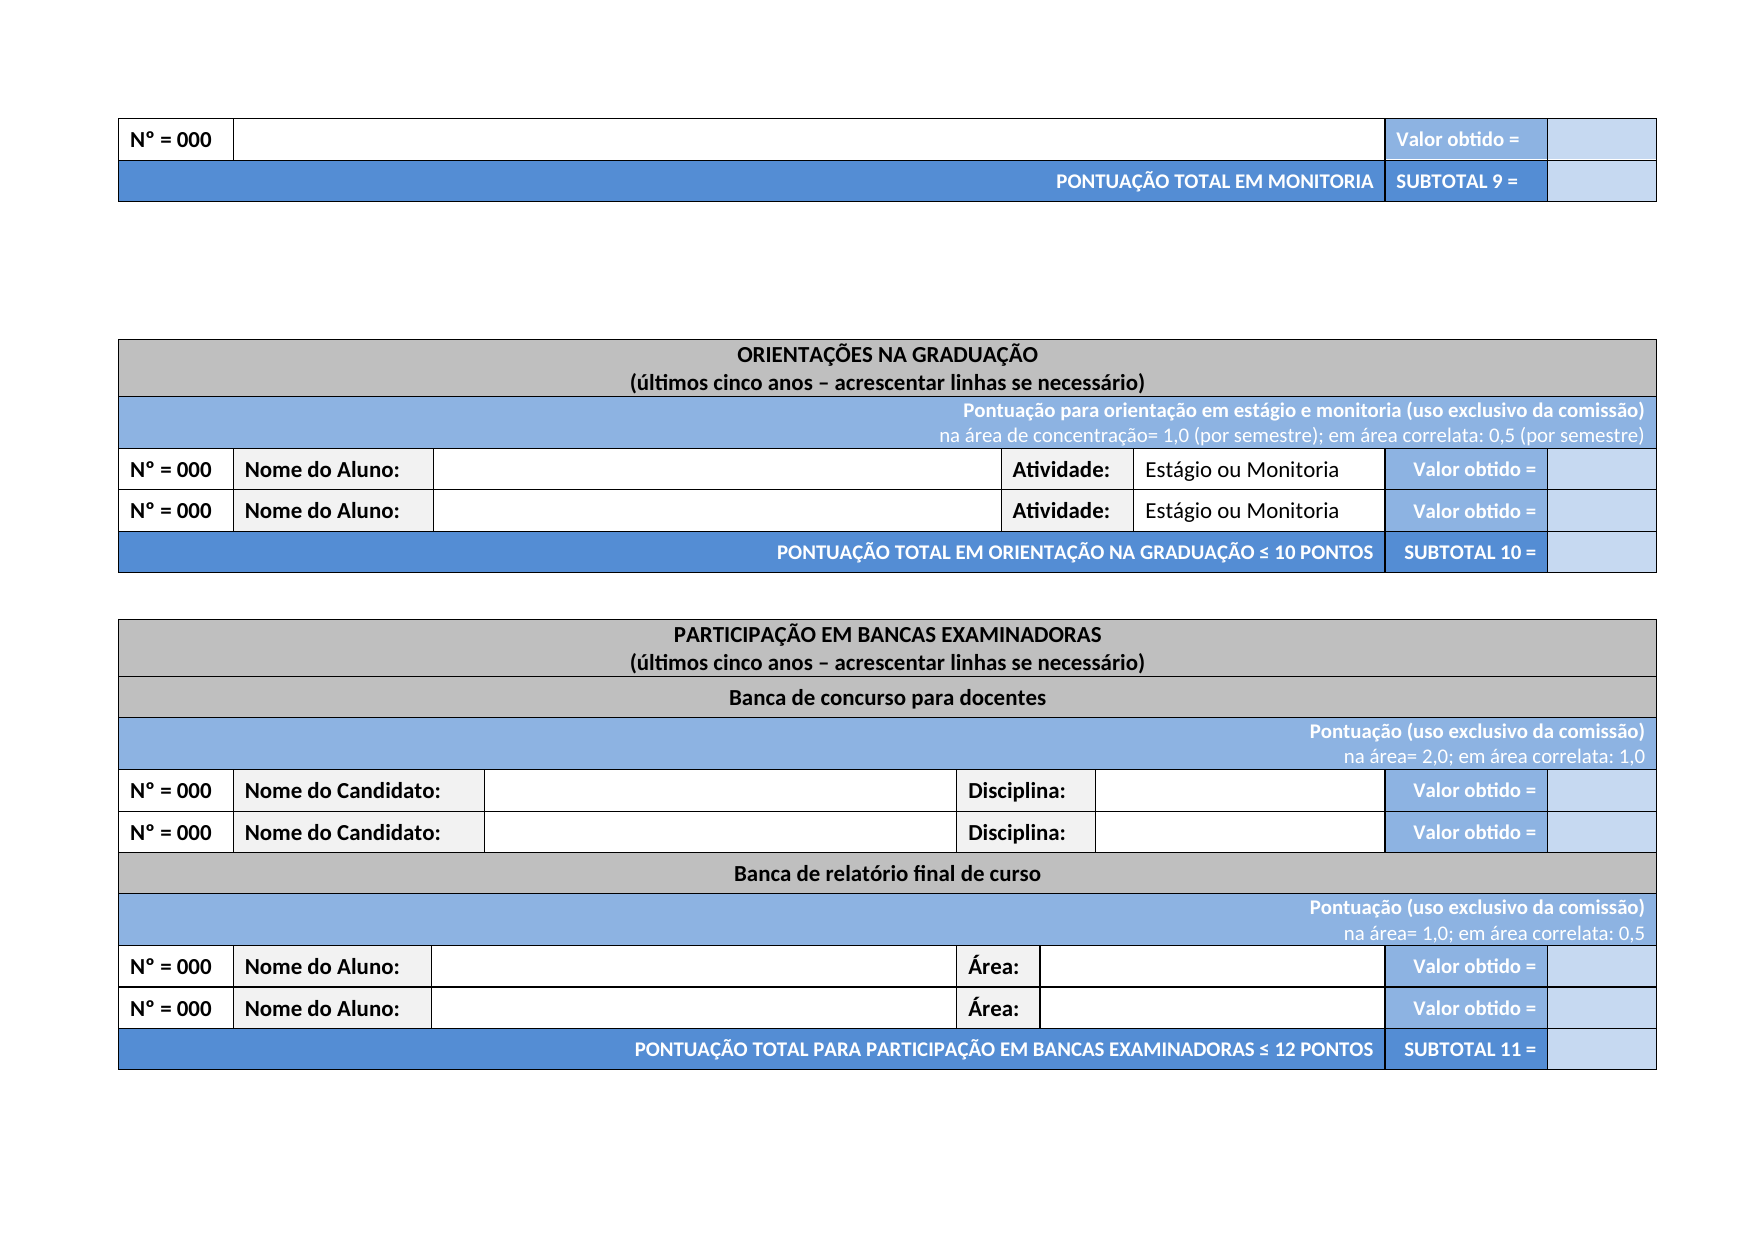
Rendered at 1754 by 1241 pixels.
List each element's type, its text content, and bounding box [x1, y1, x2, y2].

table_cell Área: [957, 988, 1039, 1028]
table_cell [434, 490, 1001, 531]
table_cell Nome do Aluno: [234, 490, 433, 531]
table_cell Nº = 000 [119, 490, 233, 531]
table_cell Nº = 000 [119, 812, 233, 852]
table_cell [1096, 812, 1384, 852]
table_cell PONTUAÇÃO TOTAL EM MONITORIA [119, 161, 1384, 201]
table_cell [1548, 532, 1656, 572]
table_cell Nome do Aluno: [234, 449, 433, 489]
table_cell [1041, 946, 1384, 986]
table_cell Pontuação para orientação em estágio e monitoria (uso exclusivo da comissão) na área de concentração= 1,0 (por semestre); em área correlata: 0,5 (por semestre) [119, 397, 1656, 448]
table_cell Atividade: [1002, 490, 1133, 531]
table_cell Nº = 000 [119, 770, 233, 811]
table_cell [1548, 1029, 1656, 1069]
table_cell Nome do Candidato: [234, 812, 484, 852]
table_cell Disciplina: [957, 770, 1095, 811]
table_cell Nome do Candidato: [234, 770, 484, 811]
table_cell Estágio ou Monitoria [1134, 490, 1384, 531]
table_cell Pontuação (uso exclusivo da comissão) na área= 1,0; em área correlata: 0,5 [119, 894, 1656, 945]
table_cell [432, 988, 956, 1028]
table_cell Valor obtido = [1386, 988, 1547, 1028]
table_cell [485, 770, 956, 811]
table_cell Atividade: [1002, 449, 1133, 489]
table_cell [432, 946, 956, 986]
table_cell Nome do Aluno: [234, 946, 431, 986]
table_cell Pontuação (uso exclusivo da comissão) na área= 2,0; em área correlata: 1,0 [119, 718, 1656, 769]
table_cell [1548, 812, 1656, 852]
table_header ORIENTAÇÕES NA GRADUAÇÃO (últimos cinco anos – acrescentar linhas se necessário) [119, 340, 1656, 396]
table_cell [1548, 988, 1656, 1028]
table_cell Nº = 000 [119, 946, 233, 986]
table_cell Banca de concurso para docentes [119, 677, 1656, 717]
table_cell Estágio ou Monitoria [1134, 449, 1384, 489]
table_cell Valor obtido = [1386, 770, 1547, 811]
table_cell SUBTOTAL 11 = [1386, 1029, 1547, 1069]
table_cell SUBTOTAL 10 = [1386, 532, 1547, 572]
table_cell [1548, 161, 1656, 201]
table_cell [1041, 988, 1384, 1028]
table_cell Disciplina: [957, 812, 1095, 852]
table_cell PONTUAÇÃO TOTAL PARA PARTICIPAÇÃO EM BANCAS EXAMINADORAS ≤ 12 PONTOS [119, 1029, 1384, 1069]
table_cell [485, 812, 956, 852]
table_cell [434, 449, 1001, 489]
table_cell Valor obtido = [1386, 449, 1547, 489]
table_cell Nº = 000 [119, 119, 233, 159]
table_cell Valor obtido = [1386, 119, 1547, 159]
table_cell [1548, 449, 1656, 489]
table_header PARTICIPAÇÃO EM BANCAS EXAMINADORAS (últimos cinco anos – acrescentar linhas se necessário) [119, 620, 1656, 676]
table_cell Nº = 000 [119, 988, 233, 1028]
table_cell Valor obtido = [1386, 812, 1547, 852]
table_cell [1548, 490, 1656, 531]
table_cell [1096, 770, 1384, 811]
table_cell [1548, 770, 1656, 811]
table_cell Valor obtido = [1386, 946, 1547, 986]
table_cell [234, 119, 1384, 159]
table_cell Área: [957, 946, 1039, 986]
table_cell Nome do Aluno: [234, 988, 431, 1028]
table_cell Banca de relatório final de curso [119, 853, 1656, 893]
table_cell Nº = 000 [119, 449, 233, 489]
table_cell SUBTOTAL 9 = [1386, 161, 1547, 201]
table_cell [1548, 119, 1656, 159]
table_cell [1548, 946, 1656, 986]
table_cell PONTUAÇÃO TOTAL EM ORIENTAÇÃO NA GRADUAÇÃO ≤ 10 PONTOS [119, 532, 1384, 572]
table_cell Valor obtido = [1386, 490, 1547, 531]
